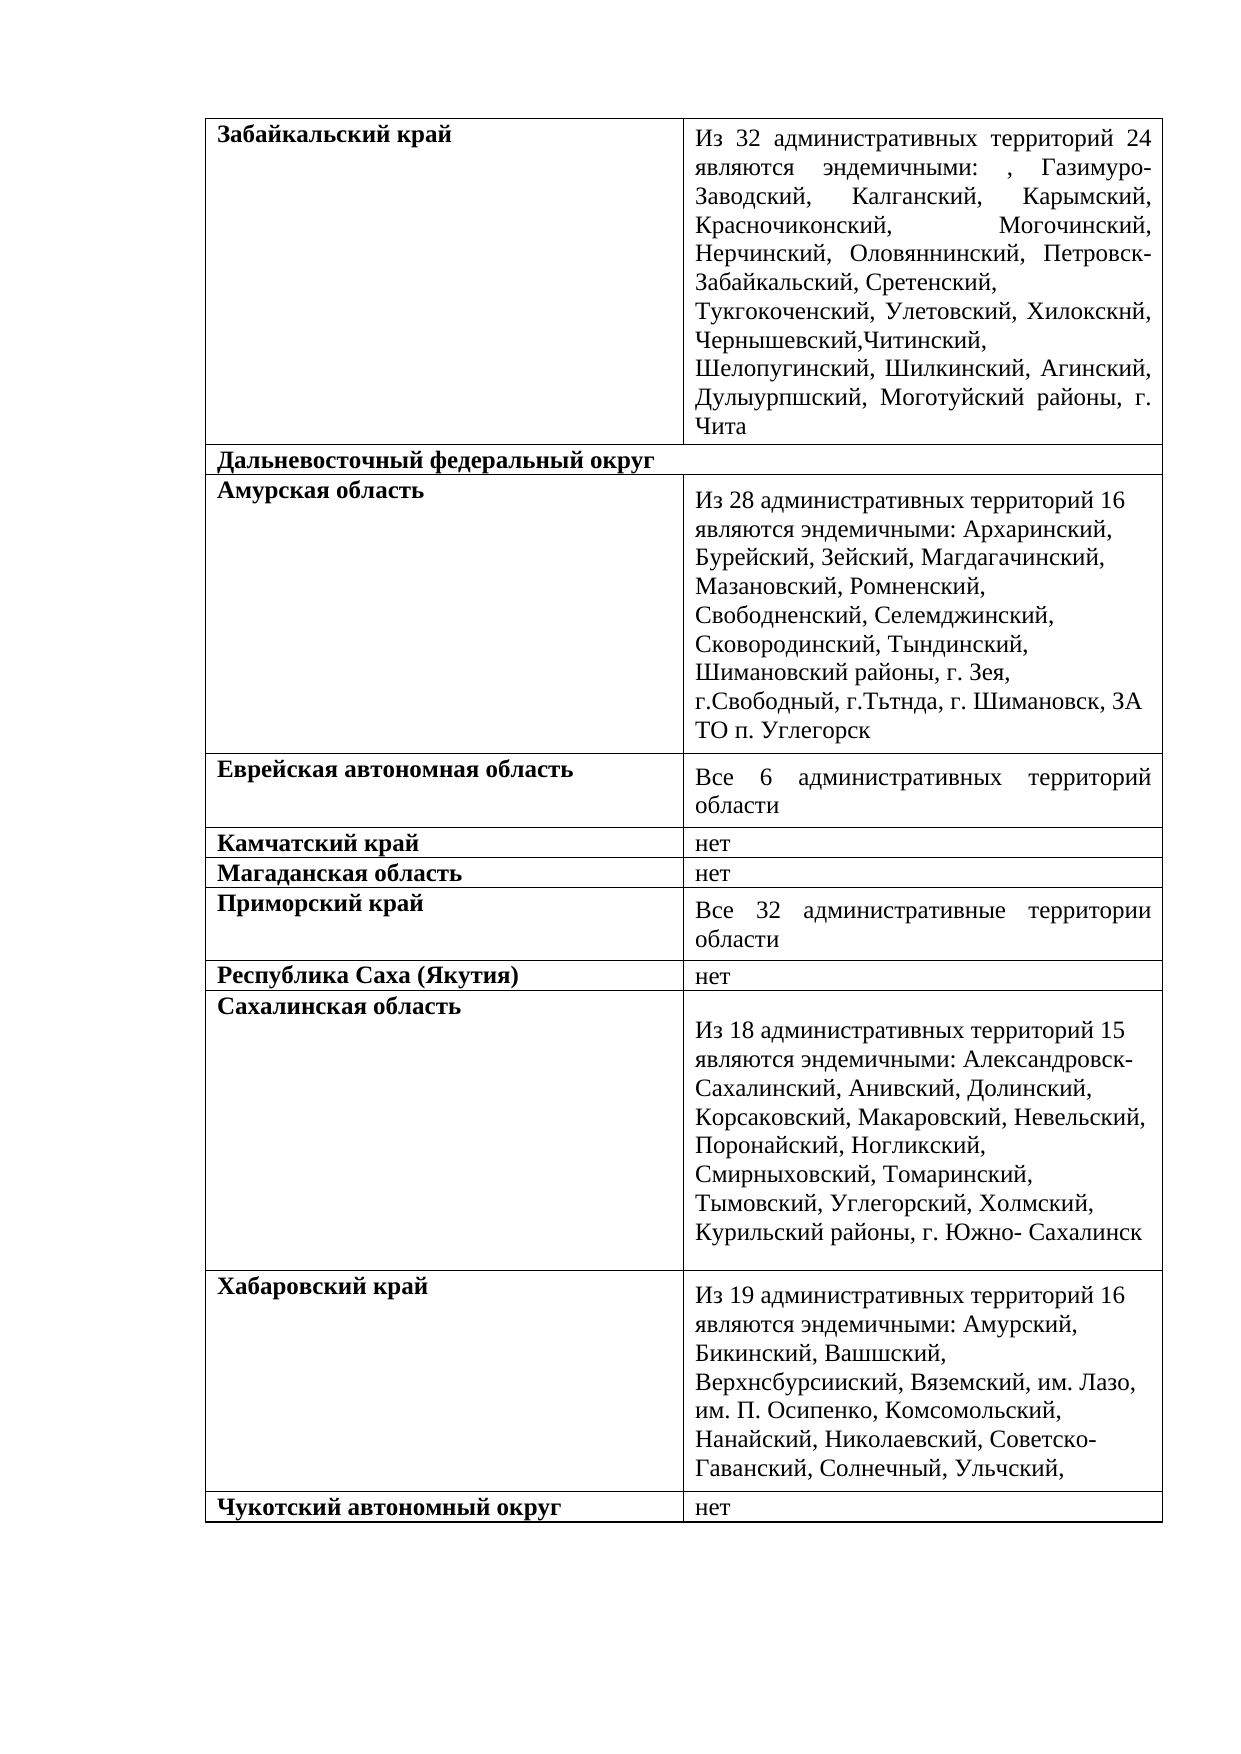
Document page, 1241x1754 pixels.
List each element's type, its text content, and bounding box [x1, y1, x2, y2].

table_cell Из 28 административных территорий 16 являются эндемичными: Архаринский, Бурейский, Зейский, Магдагачинский, Мазановский, Ромненский, Свободненский, Селемджинский, Сковородинский, Тындинский, Шимановский районы, г. Зея, г.Свободный, г.Тьтнда, г. Шимановск, ЗА ТО п. Углегорск [684, 475, 1162, 753]
table_cell Хабаровский край [206, 1271, 683, 1491]
table_cell нет [684, 858, 1162, 887]
table_cell нет [684, 1492, 1162, 1521]
table_cell Республика Саха (Якутия) [206, 961, 683, 990]
table_cell нет [684, 961, 1162, 990]
table_cell Магаданская область [206, 858, 683, 887]
table_cell нет [684, 828, 1162, 857]
table_cell Забайкальский край [206, 119, 683, 444]
table_cell Приморский край [206, 888, 683, 959]
table_cell Чукотский автономный округ [206, 1492, 683, 1521]
table_cell Из 32 административных территорий 24 являются эндемичными: , Газимуро-Заводский, Калганский, Карымский, Красночиконский, Могочинский, Нерчинский, Оловяннинский, Петровск- Забайкальский, Сретенский, Тукгокоченский, Улетовский, Хилокскнй, Чернышевский,Читинский, Шелопугинский, Шилкинский, Агинский, Дулыурпшский, Моготуйский районы, г. Чита [684, 119, 1162, 444]
table_cell Из 19 административных территорий 16 являются эндемичными: Амурский, Бикинский, Вашшский, Верхнсбурсииский, Вяземский, им. Лазо, им. П. Осипенко, Комсомольский, Нанайский, Николаевский, Советско-Гаванский, Солнечный, Ульчский, [684, 1271, 1162, 1491]
table_cell Из 18 административных территорий 15 являются эндемичными: Александровск-Сахалинский, Анивский, Долинский, Корсаковский, Макаровский, Невельский, Поронайский, Ногликский, Смирныховский, Томаринский, Тымовский, Углегорский, Холмский, Курильский районы, г. Южно- Сахалинск [684, 991, 1162, 1270]
table_cell Амурская область [206, 475, 683, 753]
table_cell Камчатский край [206, 828, 683, 857]
table_cell Сахалинская область [206, 991, 683, 1270]
table_cell Все 6 административных территорий области [684, 754, 1162, 827]
table_cell Дальневосточный федеральный округ [206, 445, 1162, 474]
table_cell Все 32 административные территории области [684, 888, 1162, 959]
table_cell Еврейская автономная область [206, 754, 683, 827]
